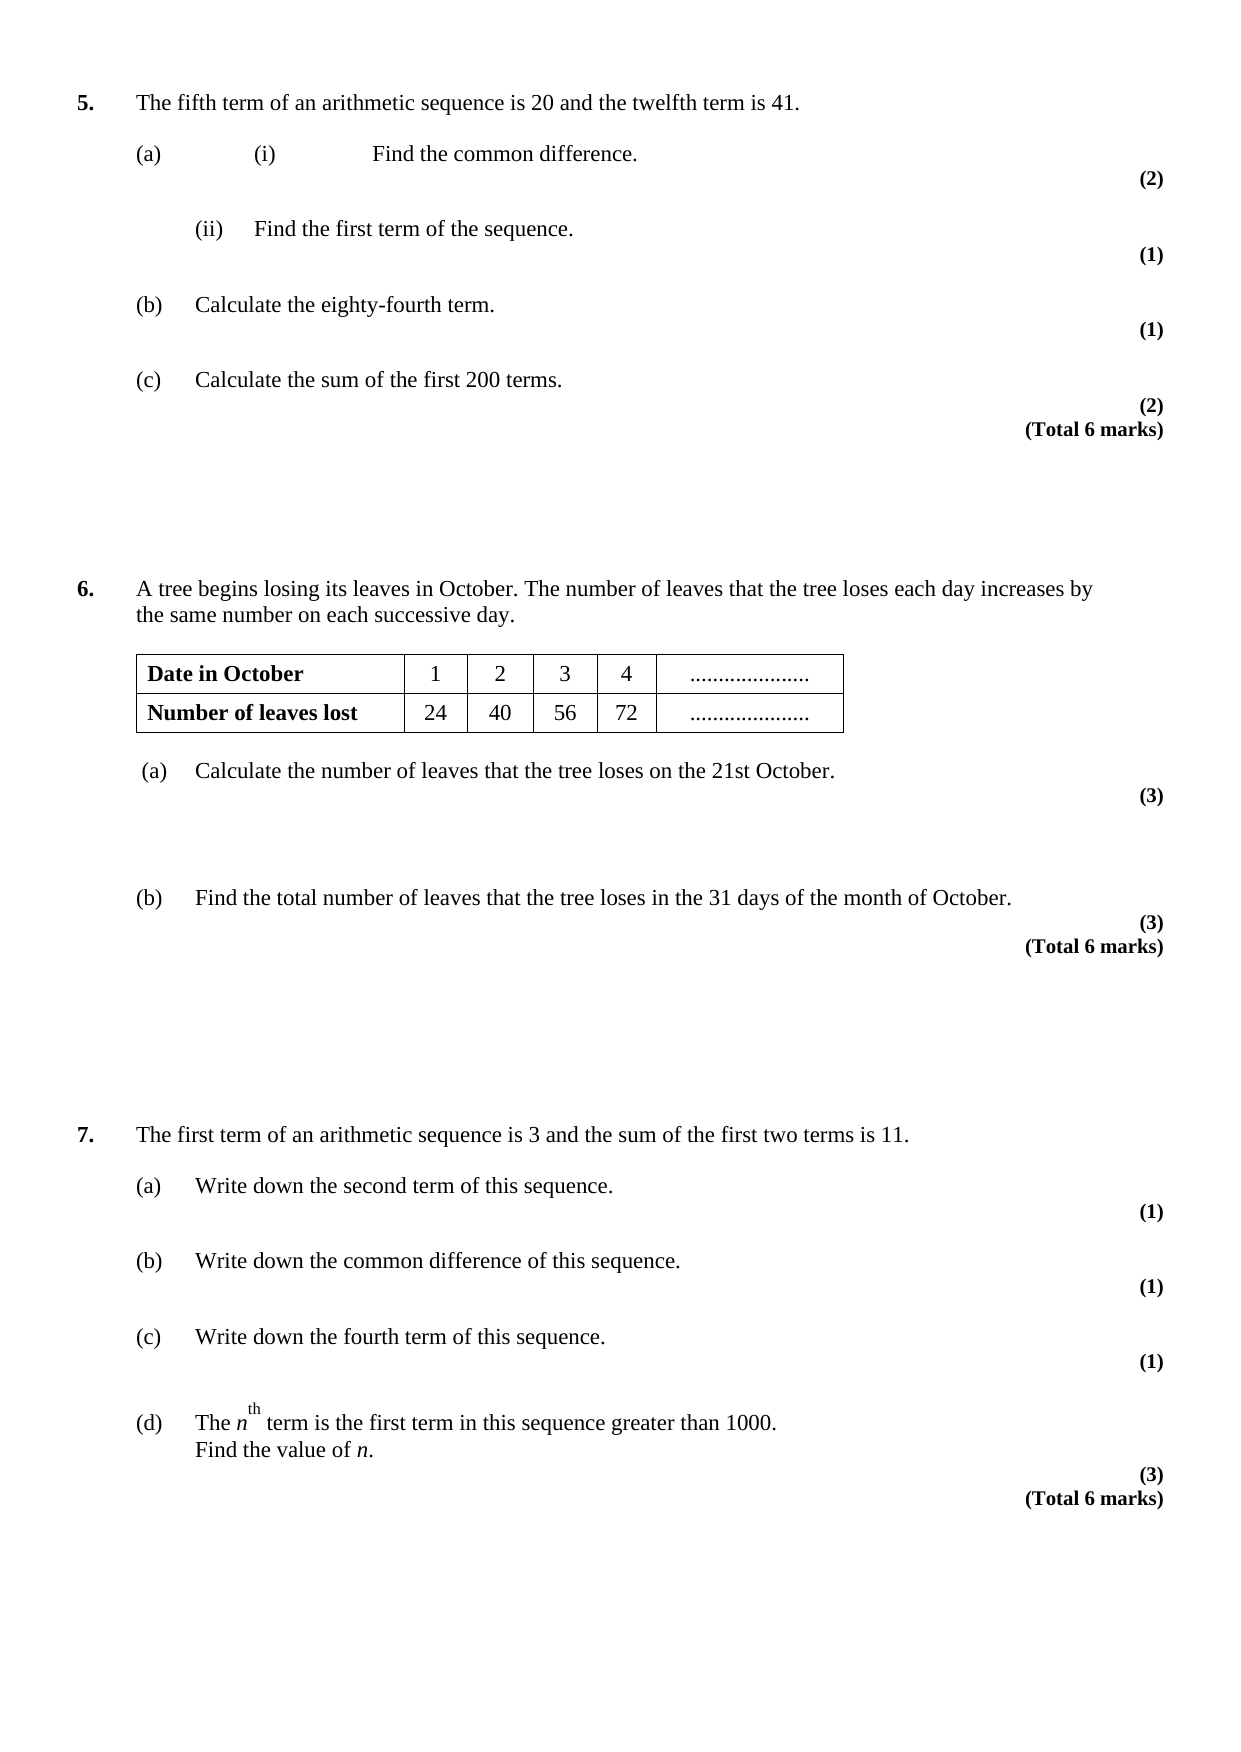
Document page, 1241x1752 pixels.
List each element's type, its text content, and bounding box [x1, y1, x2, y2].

text (ii) Find the first term of the sequence. [195, 215, 1104, 242]
text (1) [77, 317, 1163, 341]
text (a) (i) Find the common difference. [136, 140, 1104, 166]
table_cell 72 [598, 694, 656, 732]
text (c) Write down the fourth term of this sequence. [136, 1323, 1104, 1349]
text (3) [77, 910, 1163, 934]
text (1) [77, 242, 1163, 266]
table_header ..................... [657, 655, 843, 693]
text (b) Calculate the eighty-fourth term. [136, 291, 1104, 317]
text (b) Find the total number of leaves that the tree loses in the 31 days of the month of October. [136, 884, 1104, 910]
table_header Date in October [137, 655, 404, 693]
table_header 1 [405, 655, 467, 693]
table_cell 56 [534, 694, 597, 732]
text (2) [77, 166, 1163, 190]
table_cell ..................... [657, 694, 843, 732]
table_cell 40 [468, 694, 533, 732]
table_cell 24 [405, 694, 467, 732]
text 6. A tree begins losing its leaves in October. The number of leaves that the tree loses each day increases by the same number on each successive day. [77, 574, 1104, 627]
text (b) Write down the common difference of this sequence. [136, 1248, 1104, 1274]
text (c) Calculate the sum of the first 200 terms. [136, 366, 1104, 393]
text (3) [77, 783, 1163, 807]
text (3) [77, 1462, 1163, 1486]
text (1) [77, 1274, 1163, 1298]
text (2) [77, 393, 1163, 417]
text (1) [77, 1198, 1163, 1223]
text (Total 6 marks) [77, 934, 1163, 958]
text (a) Calculate the number of leaves that the tree loses on the 21st October. [136, 757, 1104, 783]
table_header 2 [468, 655, 533, 693]
table_header 4 [598, 655, 656, 693]
text (d) The nth term is the first term in this sequence greater than 1000. Find the value of n. [136, 1398, 1104, 1462]
text 7. The first term of an arithmetic sequence is 3 and the sum of the first two terms is 11. [77, 1121, 1104, 1147]
text (Total 6 marks) [77, 417, 1163, 441]
text (a) Write down the second term of this sequence. [136, 1172, 1104, 1198]
table_cell Number of leaves lost [137, 694, 404, 732]
table_header 3 [534, 655, 597, 693]
text (1) [77, 1349, 1163, 1373]
text 5. The fifth term of an arithmetic sequence is 20 and the twelfth term is 41. [77, 89, 1104, 115]
text (Total 6 marks) [77, 1486, 1163, 1510]
